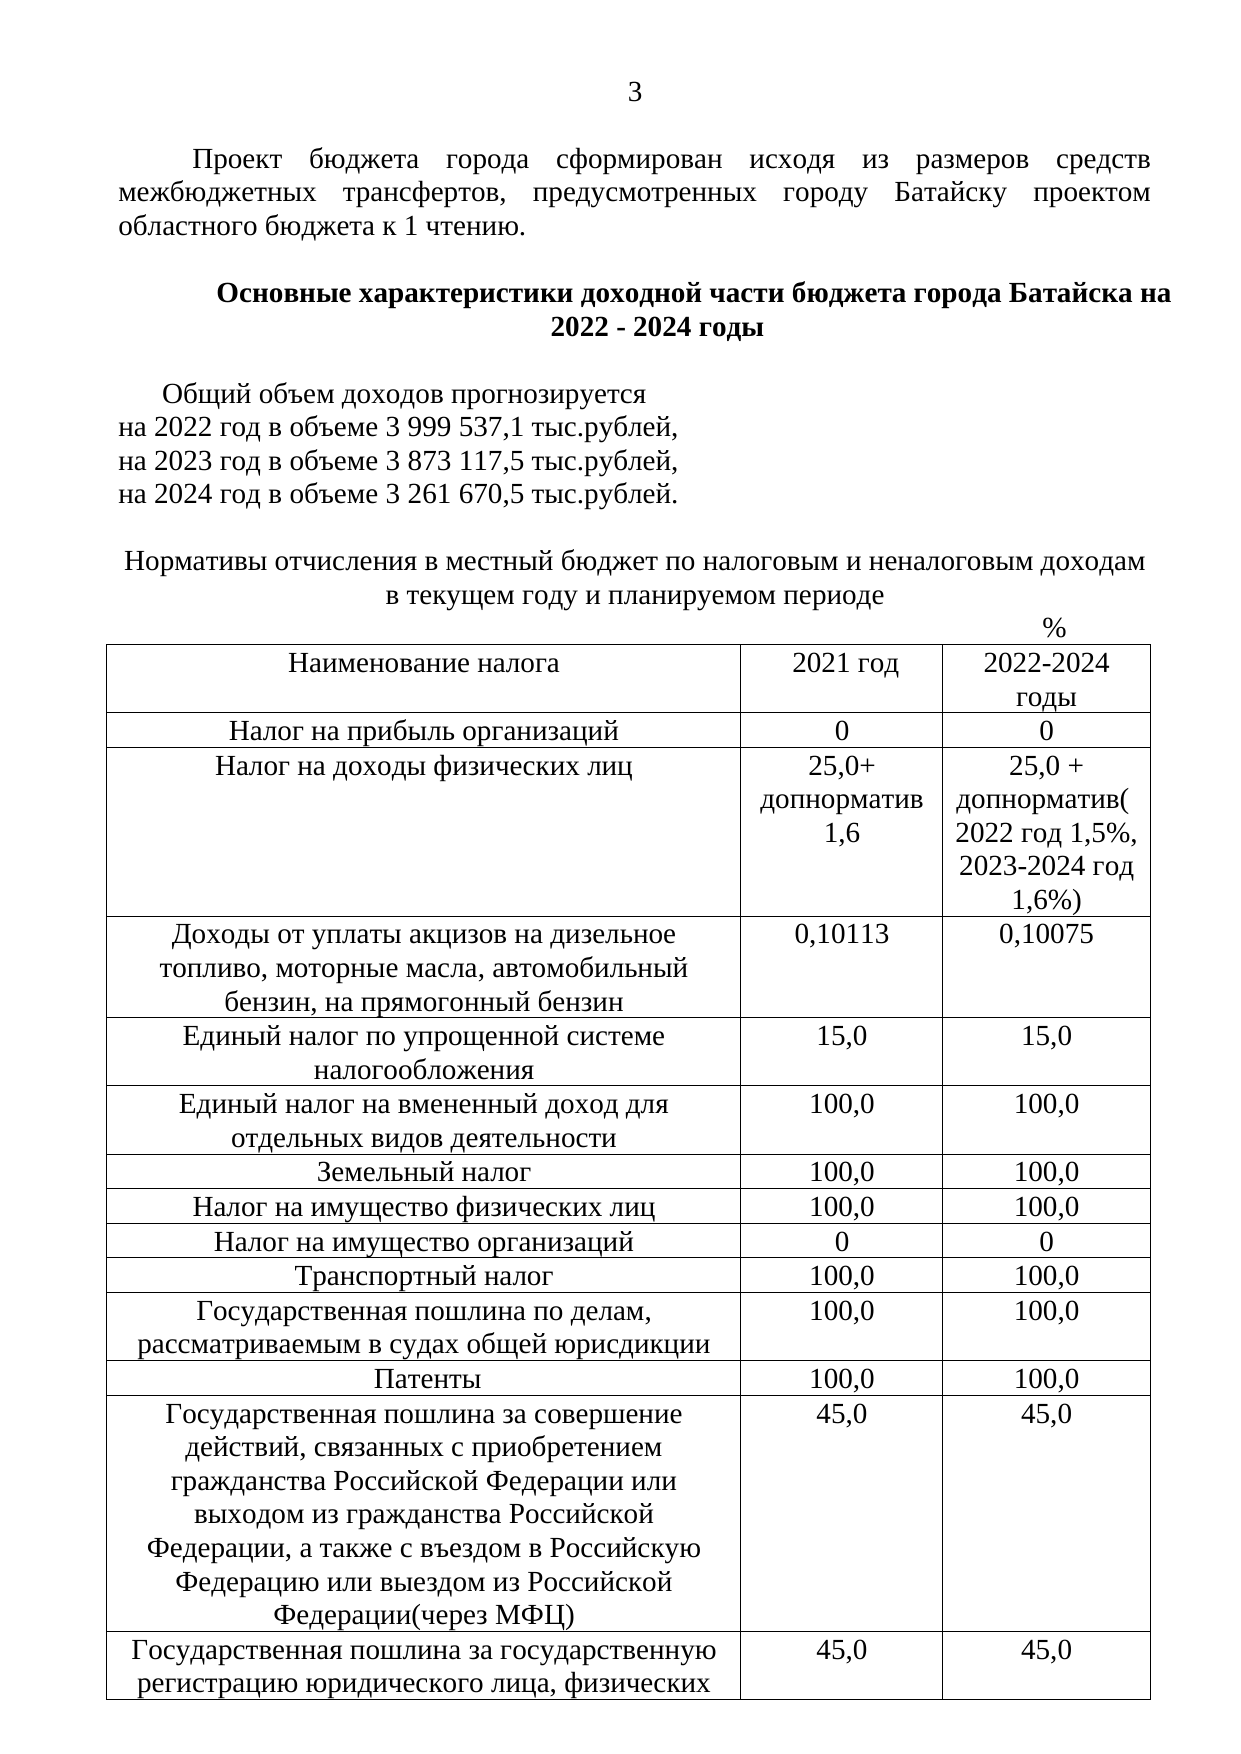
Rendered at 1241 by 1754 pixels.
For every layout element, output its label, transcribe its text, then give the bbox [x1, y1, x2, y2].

table_cell Налог на имущество физических лиц [107, 1189, 740, 1223]
table_cell 100,0 [741, 1361, 942, 1395]
table_cell Налог на доходы физических лиц [107, 748, 740, 916]
table_cell 100,0 [943, 1361, 1150, 1395]
table_cell Государственная пошлина за совершение действий, связанных с приобретением гражданства Российской Федерации или выходом из гражданства Российской Федерации, а также с въездом в Российскую Федерацию или выездом из Российской Федерации(через МФЦ) [107, 1396, 740, 1631]
table_cell 100,0 [741, 1293, 942, 1360]
table_cell Транспортный налог [107, 1258, 740, 1292]
table_cell 45,0 [741, 1396, 942, 1631]
table_cell 0 [741, 1224, 942, 1257]
text Основные характеристики доходной части бюджета города Батайска на 2022 - 2024 годы [118, 275, 1196, 342]
text % [118, 611, 1152, 644]
table_cell Налог на прибыль организаций [107, 713, 740, 747]
table_cell 0,10075 [943, 917, 1150, 1017]
table_cell 45,0 [943, 1396, 1150, 1631]
table_cell 25,0+ допнорматив 1,6 [741, 748, 942, 916]
table_cell 100,0 [943, 1155, 1150, 1188]
table_cell 100,0 [741, 1086, 942, 1153]
text на 2024 год в объеме 3 261 670,5 тыс.рублей. [118, 476, 1196, 510]
table_cell Земельный налог [107, 1155, 740, 1188]
table_cell 100,0 [943, 1086, 1150, 1153]
table_cell Государственная пошлина по делам, рассматриваемым в судах общей юрисдикции [107, 1293, 740, 1360]
table_cell Единый налог на вмененный доход для отдельных видов деятельности [107, 1086, 740, 1153]
table_cell 100,0 [741, 1189, 942, 1223]
table_cell 45,0 [943, 1632, 1150, 1699]
table_cell 0 [943, 1224, 1150, 1257]
table_cell 45,0 [741, 1632, 942, 1699]
table_header 2021 год [741, 645, 942, 712]
table_cell 100,0 [943, 1189, 1150, 1223]
table_cell 100,0 [943, 1293, 1150, 1360]
table_cell Единый налог по упрощенной системе налогообложения [107, 1018, 740, 1085]
table_cell 100,0 [741, 1155, 942, 1188]
text Общий объем доходов прогнозируется [118, 376, 1196, 409]
table_header 2022-2024 годы [943, 645, 1150, 712]
text Нормативы отчисления в местный бюджет по налоговым и неналоговым доходам в текущем году и планируемом периоде [118, 543, 1152, 611]
table_cell 0,10113 [741, 917, 942, 1017]
table_cell Налог на имущество организаций [107, 1224, 740, 1257]
table_cell 100,0 [741, 1258, 942, 1292]
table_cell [107, 1632, 740, 1699]
table_cell 0 [943, 713, 1150, 747]
table_cell 25,0 + допнорматив( 2022 год 1,5%, 2023-2024 год 1,6%) [943, 748, 1150, 916]
text Проект бюджета города сформирован исходя из размеров средств межбюджетных трансфертов, предусмотренных городу Батайску проектом областного бюджета к 1 чтению. [118, 141, 1152, 242]
table_cell 100,0 [943, 1258, 1150, 1292]
table_cell Доходы от уплаты акцизов на дизельное топливо, моторные масла, автомобильный бензин, на прямогонный бензин [107, 917, 740, 1017]
table_cell 15,0 [741, 1018, 942, 1085]
table_header Наименование налога [107, 645, 740, 712]
table_cell 0 [741, 713, 942, 747]
text на 2023 год в объеме 3 873 117,5 тыс.рублей, [118, 443, 1196, 476]
table_cell Патенты [107, 1361, 740, 1395]
table_cell 15,0 [943, 1018, 1150, 1085]
text на 2022 год в объеме 3 999 537,1 тыс.рублей, [118, 409, 1196, 443]
